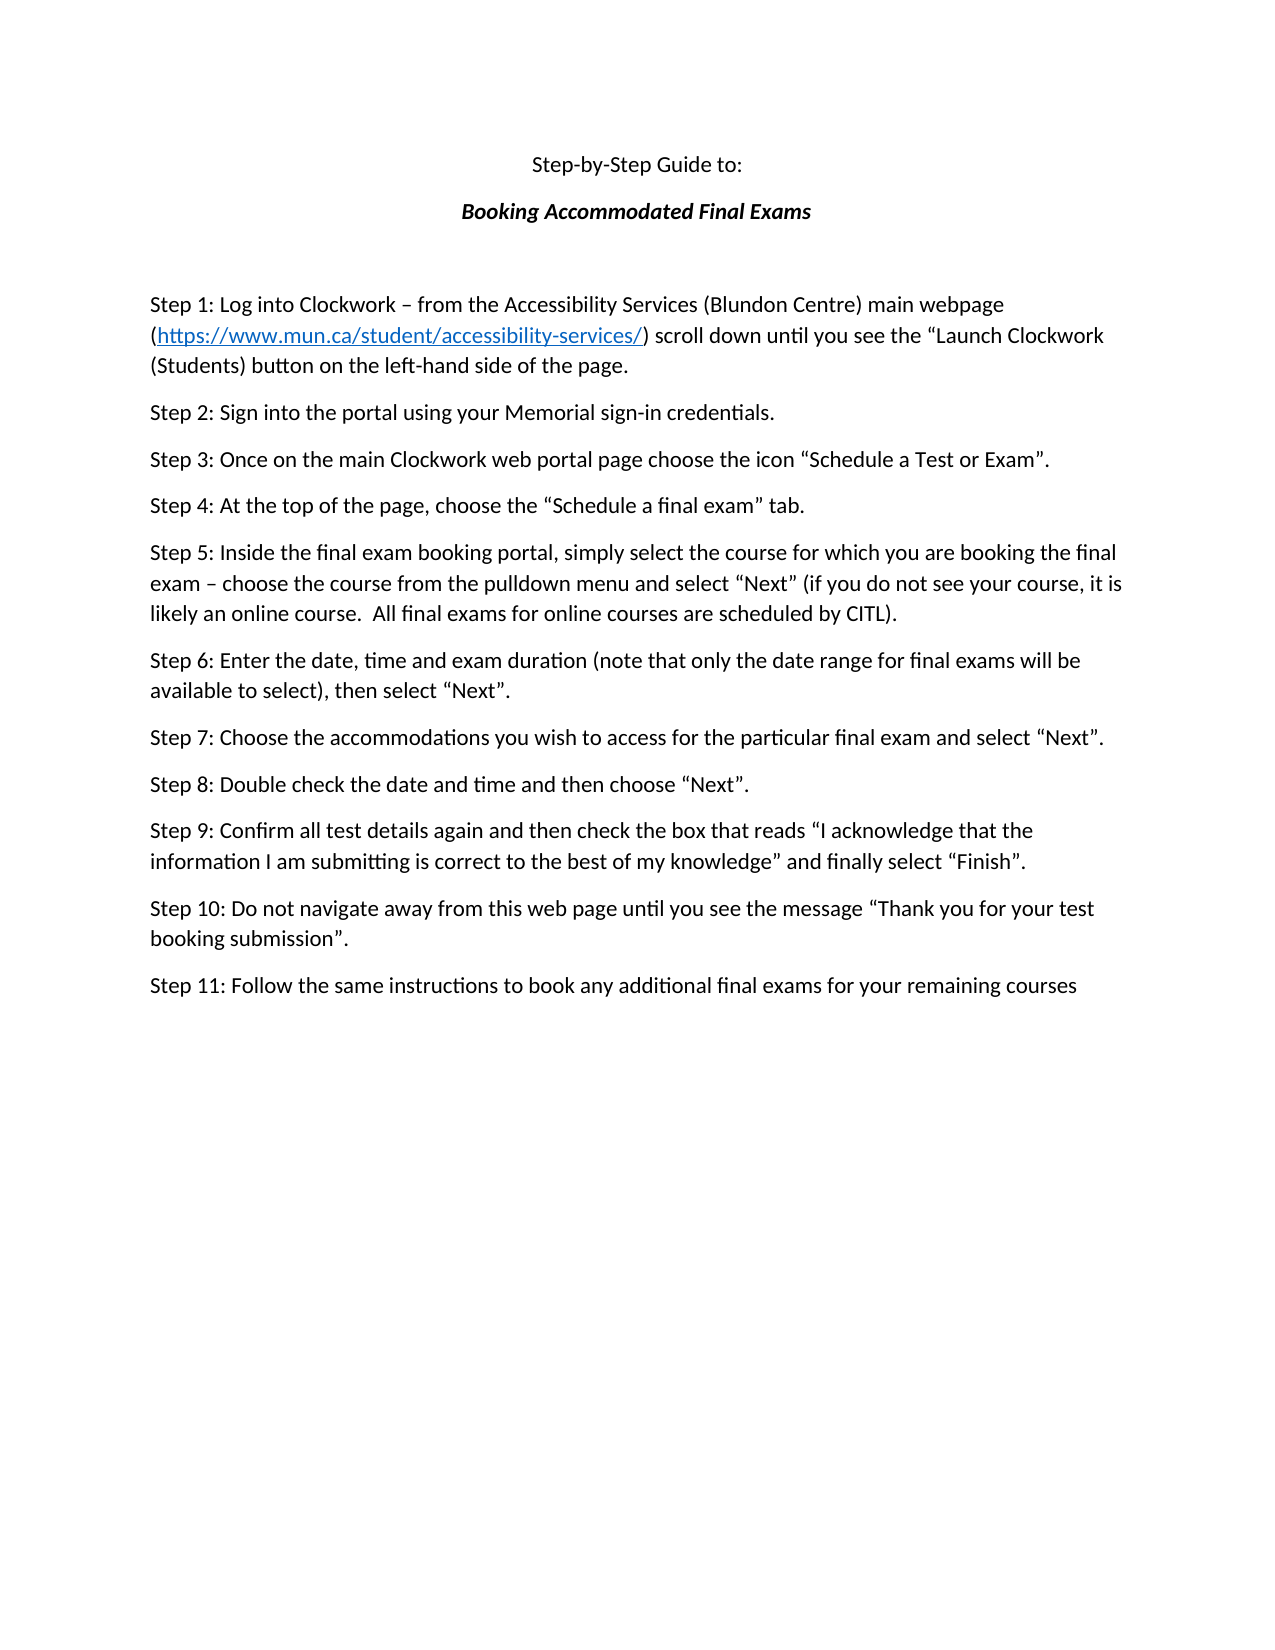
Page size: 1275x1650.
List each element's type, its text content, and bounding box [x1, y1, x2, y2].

text Step 3: Once on the main Clockwork web portal page choose the icon “Schedule a Test or Exam”. [150, 445, 1125, 473]
text Step-by-Step Guide to: [150, 150, 1125, 178]
text Step 6: Enter the date, time and exam duration (note that only the date range for final exams will be available to select), then select “Next”. [150, 646, 1125, 704]
text Step 9: Confirm all test details again and then check the box that reads “I acknowledge that the information I am submitting is correct to the best of my knowledge” and finally select “Finish”. [150, 817, 1125, 875]
text Step 4: At the top of the page, choose the “Schedule a final exam” tab. [150, 492, 1125, 520]
text Booking Accommodated Final Exams [150, 197, 1125, 225]
text Step 1: Log into Clockwork – from the Accessibility Services (Blundon Centre) main webpage (https://www.mun.ca/student/accessibility-services/) scroll down until you see the “Launch Clockwork (Students) button on the left-hand side of the page. [150, 291, 1125, 379]
text Step 2: Sign into the portal using your Memorial sign-in credentials. [150, 398, 1125, 426]
text Step 5: Inside the final exam booking portal, simply select the course for which you are booking the final exam – choose the course from the pulldown menu and select “Next” (if you do not see your course, it is likely an online course. All final exams for online courses are scheduled by CITL). [150, 538, 1125, 627]
text Step 10: Do not navigate away from this web page until you see the message “Thank you for your test booking submission”. [150, 894, 1125, 952]
text Step 8: Double check the date and time and then choose “Next”. [150, 770, 1125, 798]
text Step 7: Choose the accommodations you wish to access for the particular final exam and select “Next”. [150, 723, 1125, 751]
text Step 11: Follow the same instructions to book any additional final exams for your remaining courses [150, 971, 1125, 999]
